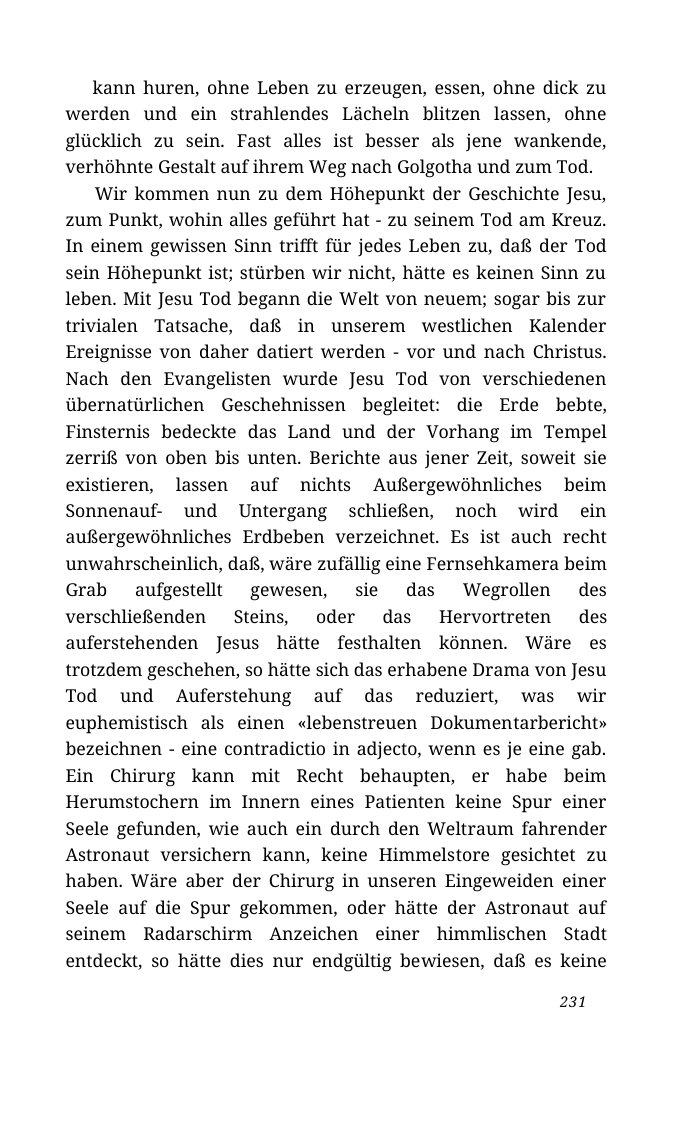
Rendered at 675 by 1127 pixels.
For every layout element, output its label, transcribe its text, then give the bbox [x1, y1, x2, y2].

text kann huren, ohne Leben zu erzeugen, essen, ohne dick zu werden und ein strahlendes Lächeln blitzen lassen, ohne glücklich zu sein. Fast alles ist besser als jene wankende, verhöhnte Gestalt auf ihrem Weg nach Golgotha und zum Tod. [65, 73, 607, 179]
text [65, 179, 607, 972]
